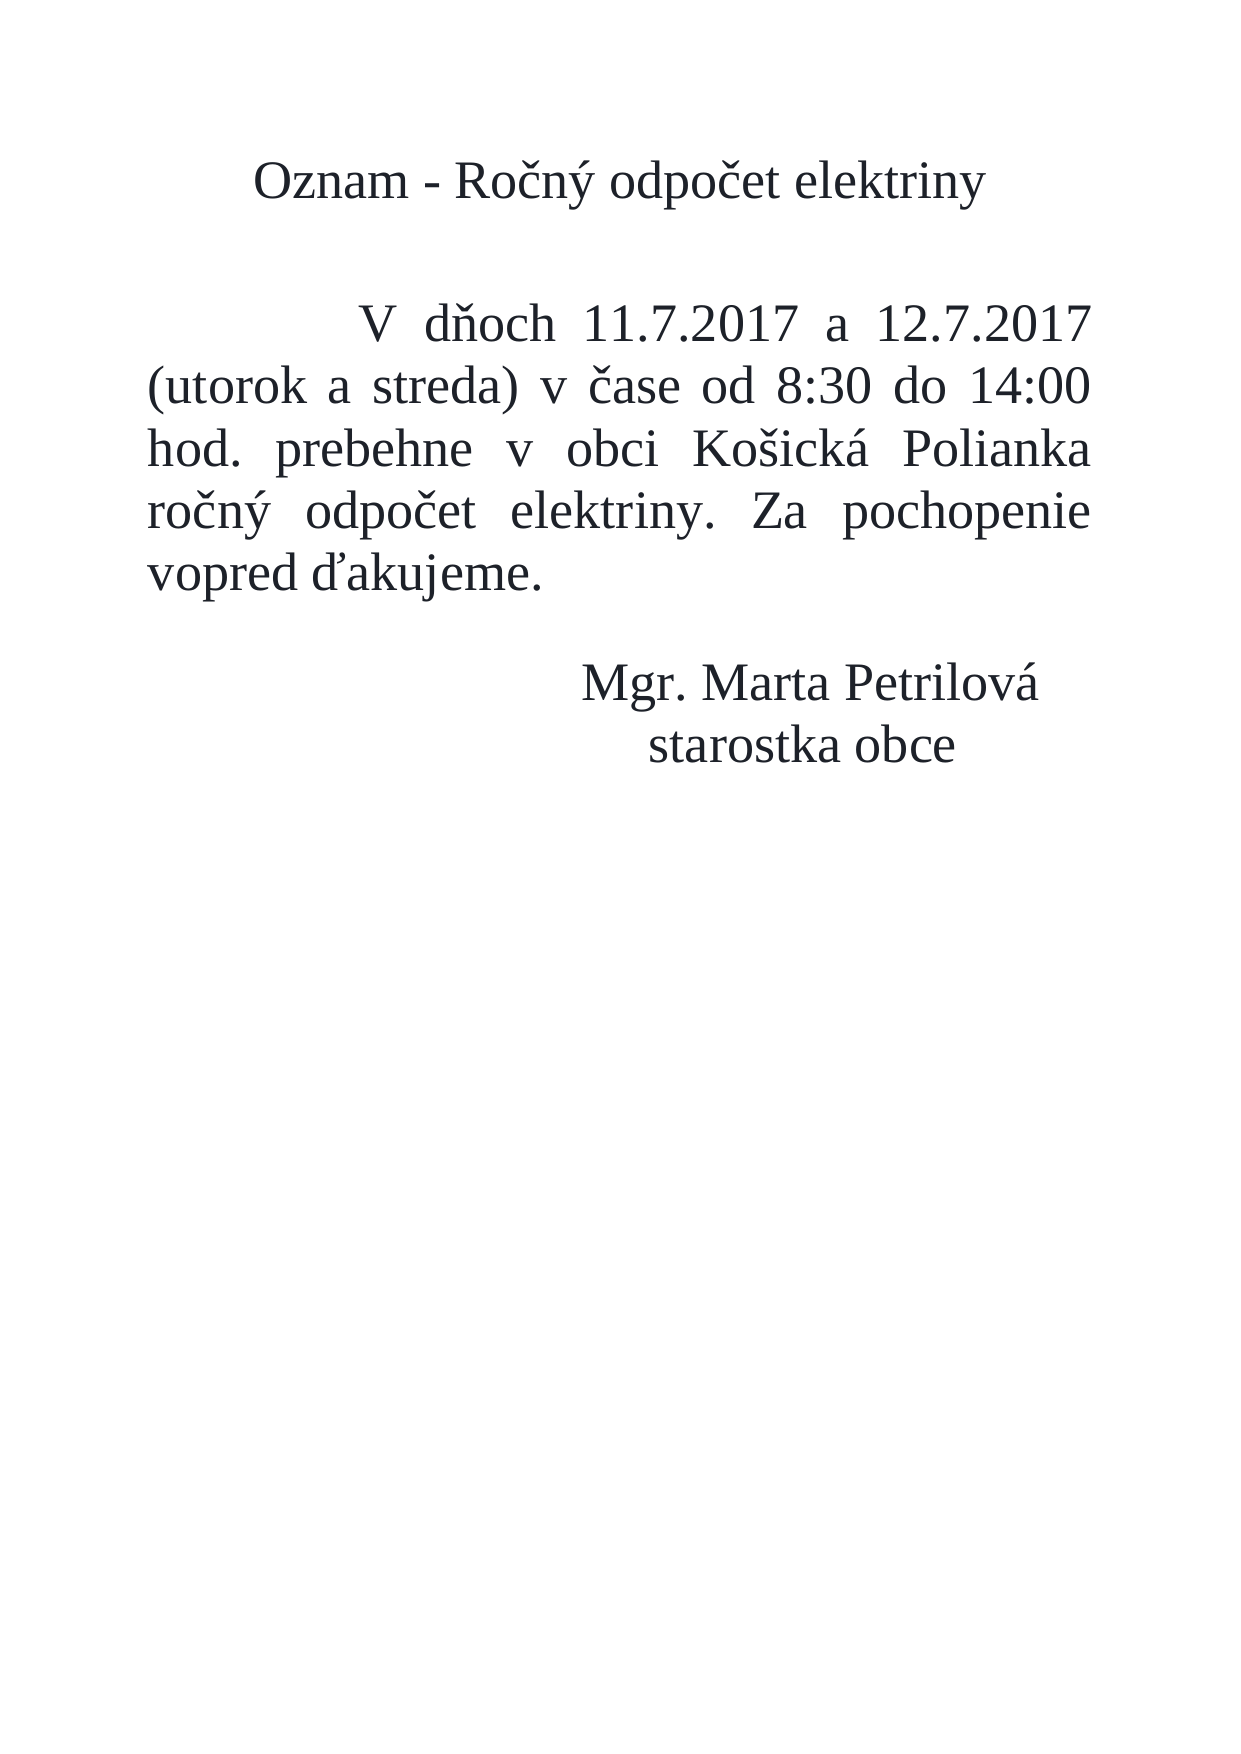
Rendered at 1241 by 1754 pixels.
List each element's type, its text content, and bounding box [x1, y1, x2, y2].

text Mgr. Marta Petrilová starostka obce [148, 650, 1093, 774]
text Oznam - Ročný odpočet elektriny [148, 148, 1093, 210]
text V dňoch 11.7.2017 a 12.7.2017 (utorok a streda) v čase od 8:30 do 14:00 hod. prebehne v obci Košická Polianka ročný odpočet elektriny. Za pochopenie vopred ďakujeme. [148, 291, 1093, 602]
